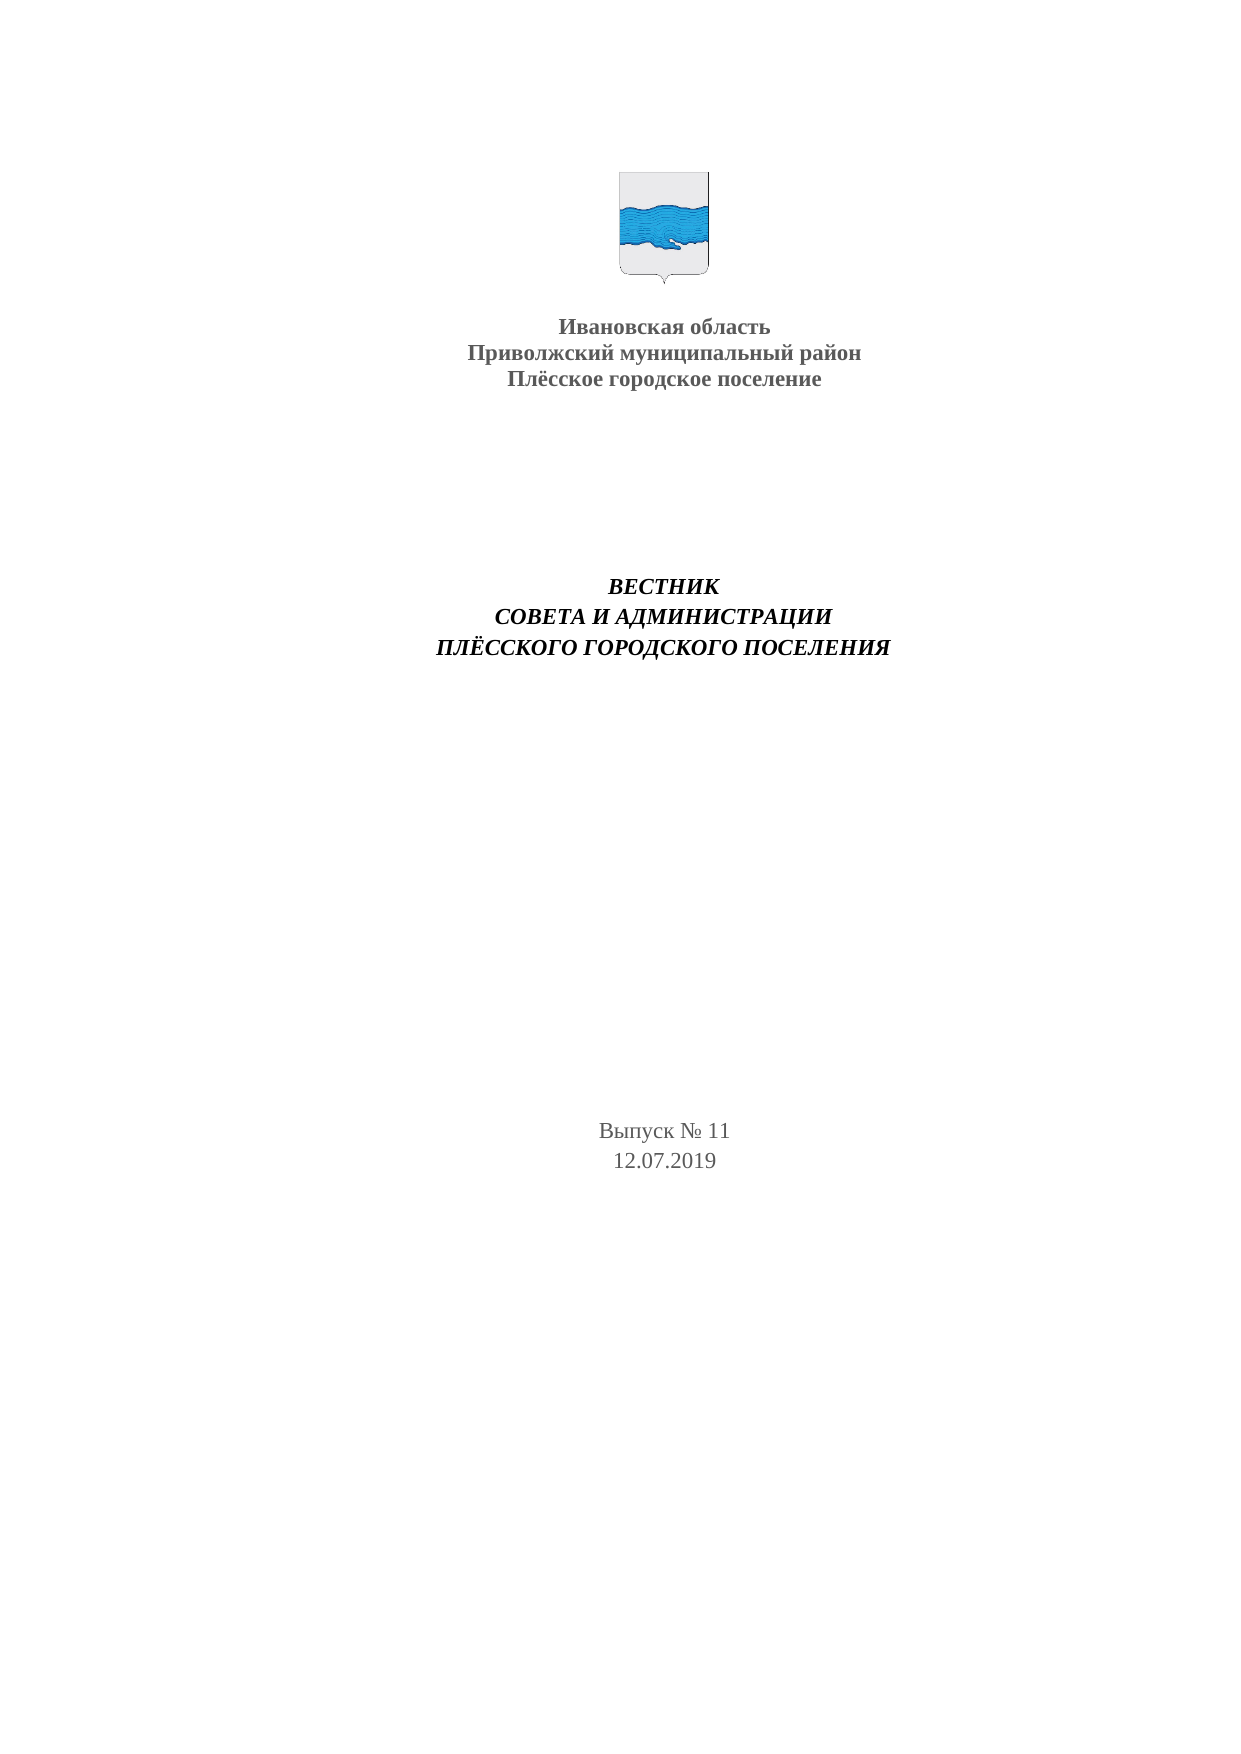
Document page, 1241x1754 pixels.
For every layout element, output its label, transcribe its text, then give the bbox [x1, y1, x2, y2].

text Плёсское городское поселение [177, 366, 1152, 392]
text Приволжский муниципальный район [177, 339, 1152, 366]
text ВЕСТНИК [177, 573, 1152, 599]
text Выпуск № 11 [177, 1117, 1152, 1143]
text ПЛЁССКОГО ГОРОДСКОГО ПОСЕЛЕНИЯ [177, 633, 1152, 660]
text СОВЕТА И АДМИНИСТРАЦИИ [177, 603, 1152, 630]
text 12.07.2019 [177, 1147, 1152, 1173]
text Ивановская область [177, 313, 1152, 339]
picture [615, 170, 714, 287]
